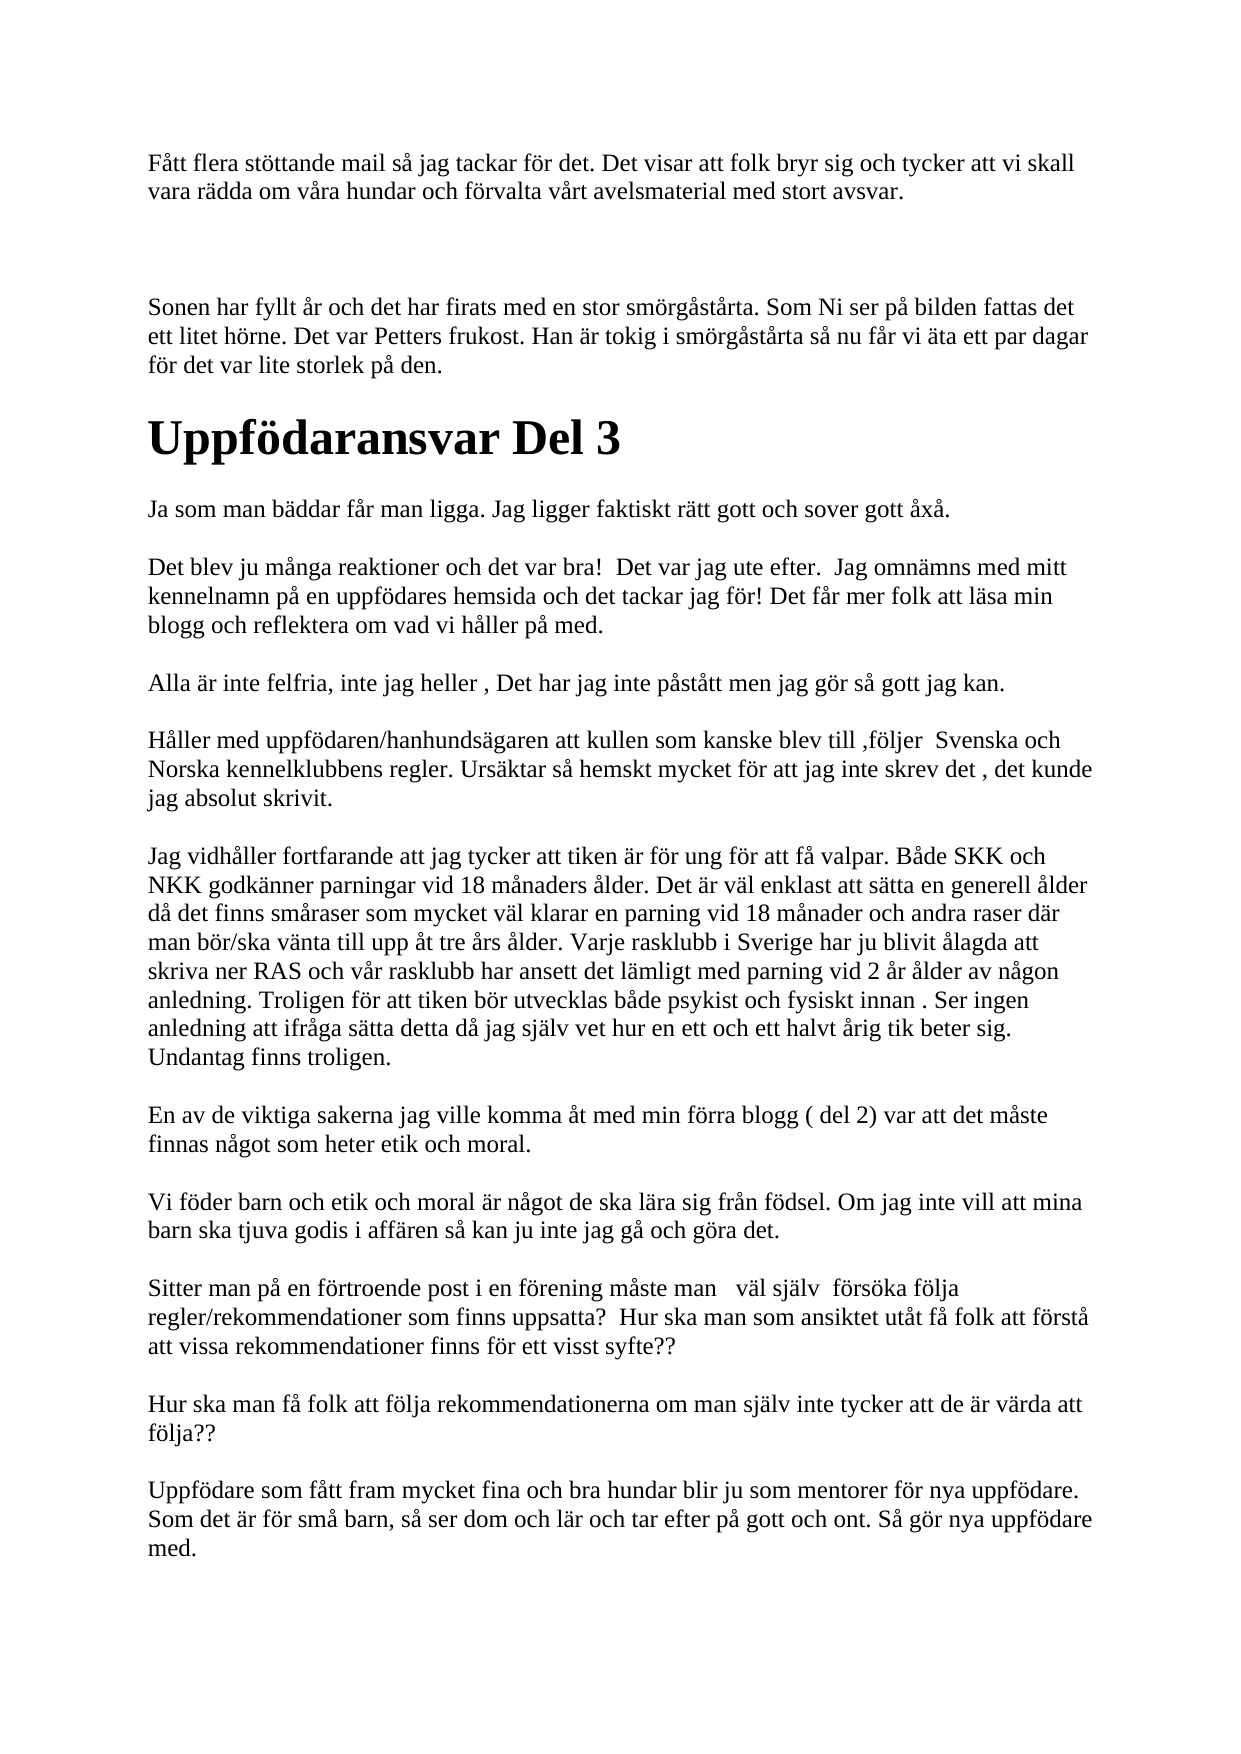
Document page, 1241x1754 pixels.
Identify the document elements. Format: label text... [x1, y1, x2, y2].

text Håller med uppfödaren/hanhundsägaren att kullen som kanske blev till ,följer Svenska och Norska kennelklubbens regler. Ursäktar så hemskt mycket för att jag inte skrev det , det kunde jag absolut skrivit. [148, 726, 1093, 812]
text Sonen har fyllt år och det har firats med en stor smörgåstårta. Som Ni ser på bilden fattas det ett litet hörne. Det var Petters frukost. Han är tokig i smörgåstårta så nu får vi äta ett par dagar för det var lite storlek på den. [148, 292, 1093, 378]
text En av de viktiga sakerna jag ville komma åt med min förra blogg ( del 2) var att det måste finnas något som heter etik och moral. [148, 1100, 1093, 1158]
subtitle Uppfödaransvar Del 3 [148, 408, 1093, 465]
text Det blev ju många reaktioner och det var bra! Det var jag ute efter. Jag omnämns med mitt kennelnamn på en uppfödares hemsida och det tackar jag för! Det får mer folk att läsa min blogg och reflektera om vad vi håller på med. [148, 552, 1093, 638]
text Ja som man bäddar får man ligga. Jag ligger faktiskt rätt gott och sover gott åxå. [148, 494, 1093, 523]
text Sitter man på en förtroende post i en förening måste man väl själv försöka följa regler/rekommendationer som finns uppsatta? Hur ska man som ansiktet utåt få folk att förstå att vissa rekommendationer finns för ett visst syfte?? [148, 1273, 1093, 1360]
text Alla är inte felfria, inte jag heller , Det har jag inte påstått men jag gör så gott jag kan. [148, 668, 1093, 696]
text Uppfödare som fått fram mycket fina och bra hundar blir ju som mentorer för nya uppfödare. Som det är för små barn, så ser dom och lär och tar efter på gott och ont. Så gör nya uppfödare med. [148, 1476, 1093, 1562]
text Jag vidhåller fortfarande att jag tycker att tiken är för ung för att få valpar. Både SKK och NKK godkänner parningar vid 18 månaders ålder. Det är väl enklast att sätta en generell ålder då det finns småraser som mycket väl klarar en parning vid 18 månader och andra raser där man bör/ska vänta till upp åt tre års ålder. Varje rasklubb i Sverige har ju blivit ålagda att skriva ner RAS och vår rasklubb har ansett det lämligt med parning vid 2 år ålder av någon anledning. Troligen för att tiken bör utvecklas både psykist och fysiskt innan . Ser ingen anledning att ifråga sätta detta då jag själv vet hur en ett och ett halvt årig tik beter sig. Undantag finns troligen. [148, 841, 1093, 1071]
text Fått flera stöttande mail så jag tackar för det. Det visar att folk bryr sig och tycker att vi skall vara rädda om våra hundar och förvalta vårt avelsmaterial med stort avsvar. [148, 148, 1093, 205]
text Hur ska man få folk att följa rekommendationerna om man själv inte tycker att de är värda att följa?? [148, 1389, 1093, 1446]
text Vi föder barn och etik och moral är något de ska lära sig från födsel. Om jag inte vill att mina barn ska tjuva godis i affären så kan ju inte jag gå och göra det. [148, 1187, 1093, 1244]
